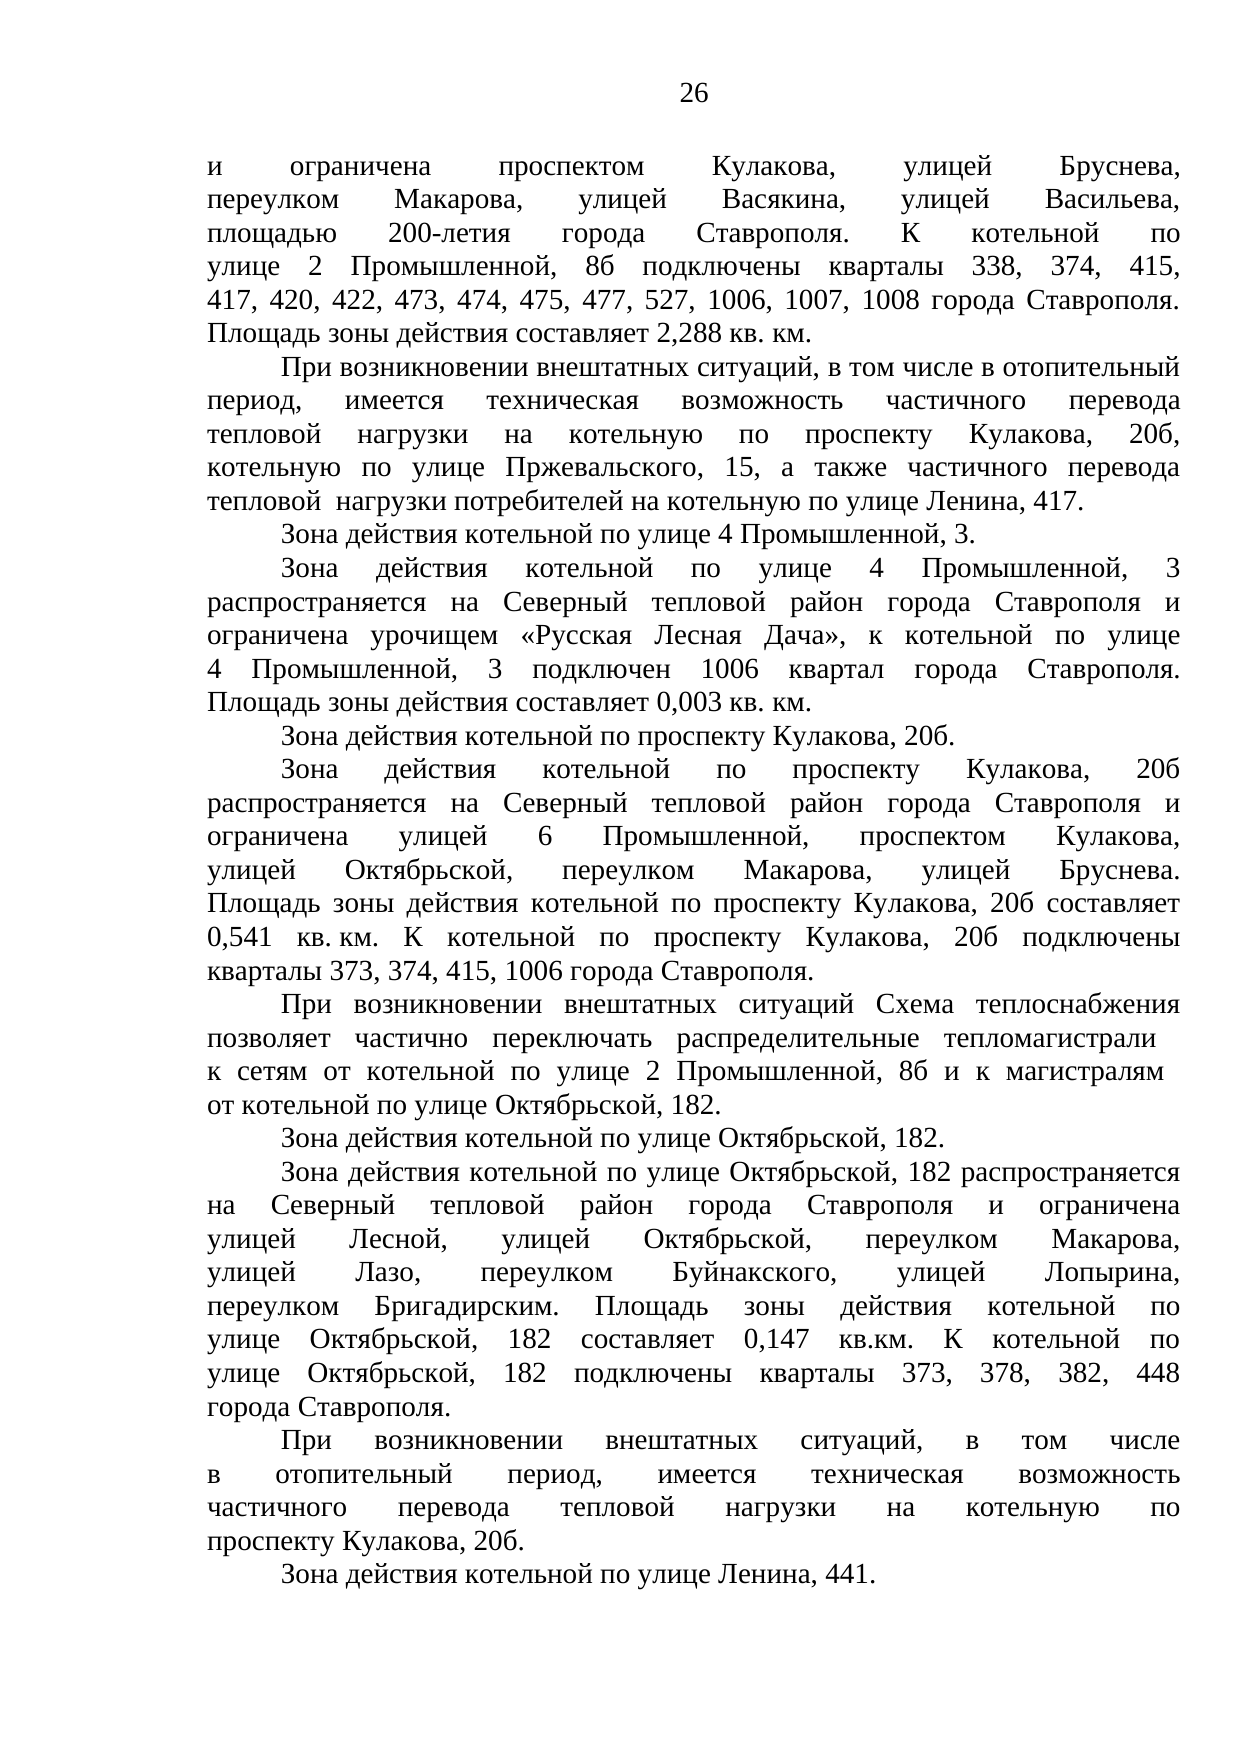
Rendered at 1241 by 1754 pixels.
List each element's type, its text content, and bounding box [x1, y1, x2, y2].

text Зона действия котельной по улице 4 Промышленной, 3. [207, 517, 1181, 550]
text При возникновении внештатных ситуаций, в том числе в отопительный период, имеется техническая возможность частичного перевода тепловой нагрузки на котельную по проспекту Кулакова, 20б. [207, 1422, 1181, 1556]
text При возникновении внештатных ситуаций Схема теплоснабжения позволяет частично переключать распределительные тепломагистрали к сетям от котельной по улице 2 Промышленной, 8б и к магистралям от котельной по улице Октябрьской, 182. [207, 986, 1181, 1120]
text Зона действия котельной по улице Ленина, 441. [207, 1556, 1181, 1590]
text Зона действия котельной по проспекту Кулакова, 20б. [207, 718, 1181, 751]
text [207, 148, 1181, 349]
text Зона действия котельной по улице 4 Промышленной, 3 распространяется на Северный тепловой район города Ставрополя и ограничена урочищем «Русская Лесная Дача», к котельной по улице 4 Промышленной, 3 подключен 1006 квартал города Ставрополя. Площадь зоны действия составляет 0,003 кв. км. [207, 550, 1181, 718]
text Зона действия котельной по улице Октябрьской, 182 распространяется на Северный тепловой район города Ставрополя и ограничена улицей Лесной, улицей Октябрьской, переулком Макарова, улицей Лазо, переулком Буйнакского, улицей Лопырина, переулком Бригадирским. Площадь зоны действия котельной по улице Октябрьской, 182 составляет 0,147 кв.км. К котельной по улице Октябрьской, 182 подключены кварталы 373, 378, 382, 448 города Ставрополя. [207, 1154, 1181, 1422]
text При возникновении внештатных ситуаций, в том числе в отопительный период, имеется техническая возможность частичного перевода тепловой нагрузки на котельную по проспекту Кулакова, 20б, котельную по улице Пржевальского, 15, а также частичного перевода тепловой нагрузки потребителей на котельную по улице Ленина, 417. [207, 349, 1181, 517]
text Зона действия котельной по улице Октябрьской, 182. [207, 1120, 1181, 1154]
text Зона действия котельной по проспекту Кулакова, 20б распространяется на Северный тепловой район города Ставрополя и ограничена улицей 6 Промышленной, проспектом Кулакова, улицей Октябрьской, переулком Макарова, улицей Бруснева. Площадь зоны действия котельной по проспекту Кулакова, 20б составляет 0,541 кв. км. К котельной по проспекту Кулакова, 20б подключены кварталы 373, 374, 415, 1006 города Ставрополя. [207, 751, 1181, 986]
